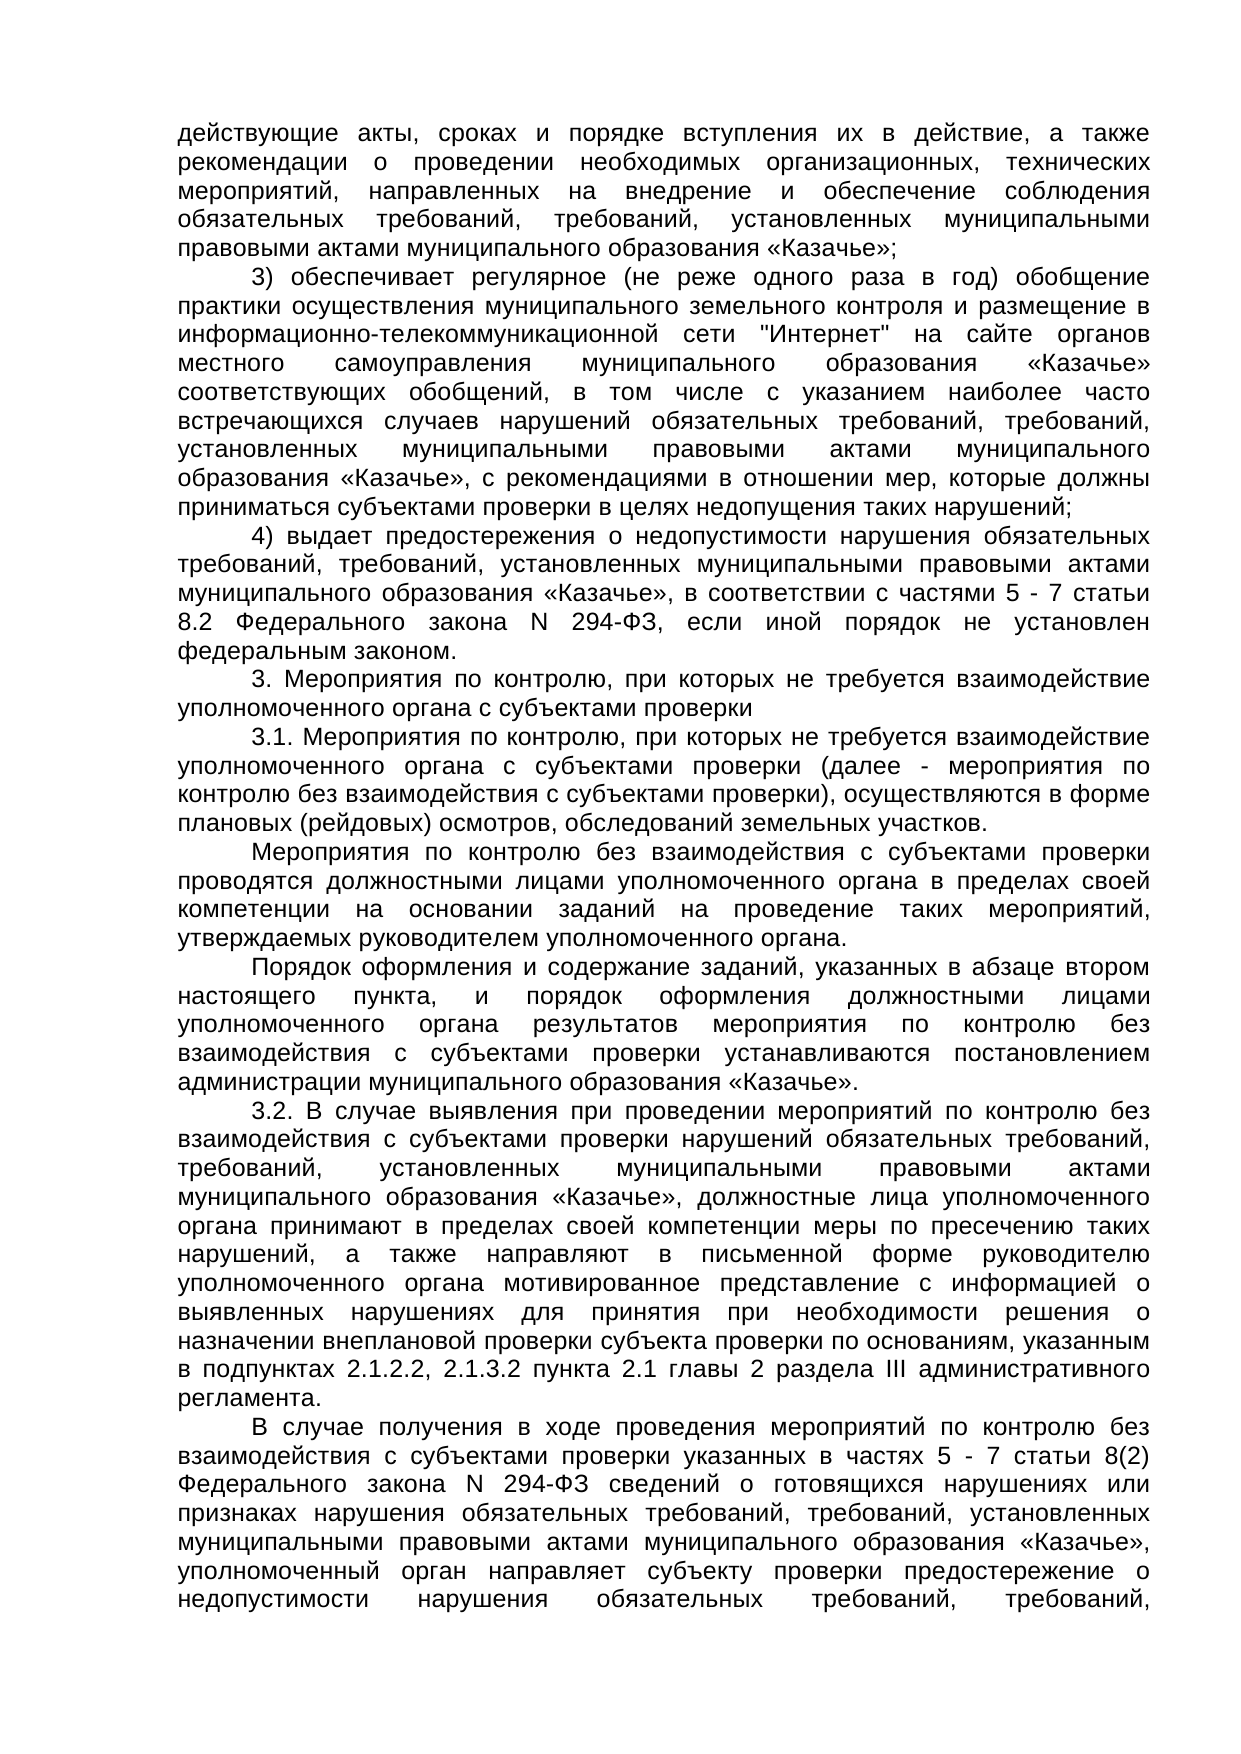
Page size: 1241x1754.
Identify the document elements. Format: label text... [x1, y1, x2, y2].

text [177, 118, 1152, 262]
text 3.2. В случае выявления при проведении мероприятий по контролю без взаимодействия с субъектами проверки нарушений обязательных требований, требований, установленных муниципальными правовыми актами муниципального образования «Казачье», должностные лица уполномоченного органа принимают в пределах своей компетенции меры по пресечению таких нарушений, а также направляют в письменной форме руководителю уполномоченного органа мотивированное представление с информацией о выявленных нарушениях для принятия при необходимости решения о назначении внеплановой проверки субъекта проверки по основаниям, указанным в подпунктах 2.1.2.2, 2.1.3.2 пункта 2.1 главы 2 раздела III административного регламента. [177, 1096, 1152, 1412]
text 3) обеспечивает регулярное (не реже одного раза в год) обобщение практики осуществления муниципального земельного контроля и размещение в информационно-телекоммуникационной сети "Интернет" на сайте органов местного самоуправления муниципального образования «Казачье» соответствующих обобщений, в том числе с указанием наиболее часто встречающихся случаев нарушений обязательных требований, требований, установленных муниципальными правовыми актами муниципального образования «Казачье», с рекомендациями в отношении мер, которые должны приниматься субъектами проверки в целях недопущения таких нарушений; [177, 262, 1152, 521]
text 3. Мероприятия по контролю, при которых не требуется взаимодействие уполномоченного органа с субъектами проверки [177, 664, 1152, 722]
text Порядок оформления и содержание заданий, указанных в абзаце втором настоящего пункта, и порядок оформления должностными лицами уполномоченного органа результатов мероприятия по контролю без взаимодействия с субъектами проверки устанавливаются постановлением администрации муниципального образования «Казачье». [177, 952, 1152, 1096]
text 3.1. Мероприятия по контролю, при которых не требуется взаимодействие уполномоченного органа с субъектами проверки (далее - мероприятия по контролю без взаимодействия с субъектами проверки), осуществляются в форме плановых (рейдовых) осмотров, обследований земельных участков. [177, 722, 1152, 837]
text Мероприятия по контролю без взаимодействия с субъектами проверки проводятся должностными лицами уполномоченного органа в пределах своей компетенции на основании заданий на проведение таких мероприятий, утверждаемых руководителем уполномоченного органа. [177, 837, 1152, 952]
text 4) выдает предостережения о недопустимости нарушения обязательных требований, требований, установленных муниципальными правовыми актами муниципального образования «Казачье», в соответствии с частями 5 - 7 статьи 8.2 Федерального закона N 294-ФЗ, если иной порядок не установлен федеральным законом. [177, 521, 1152, 664]
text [177, 1412, 1152, 1613]
